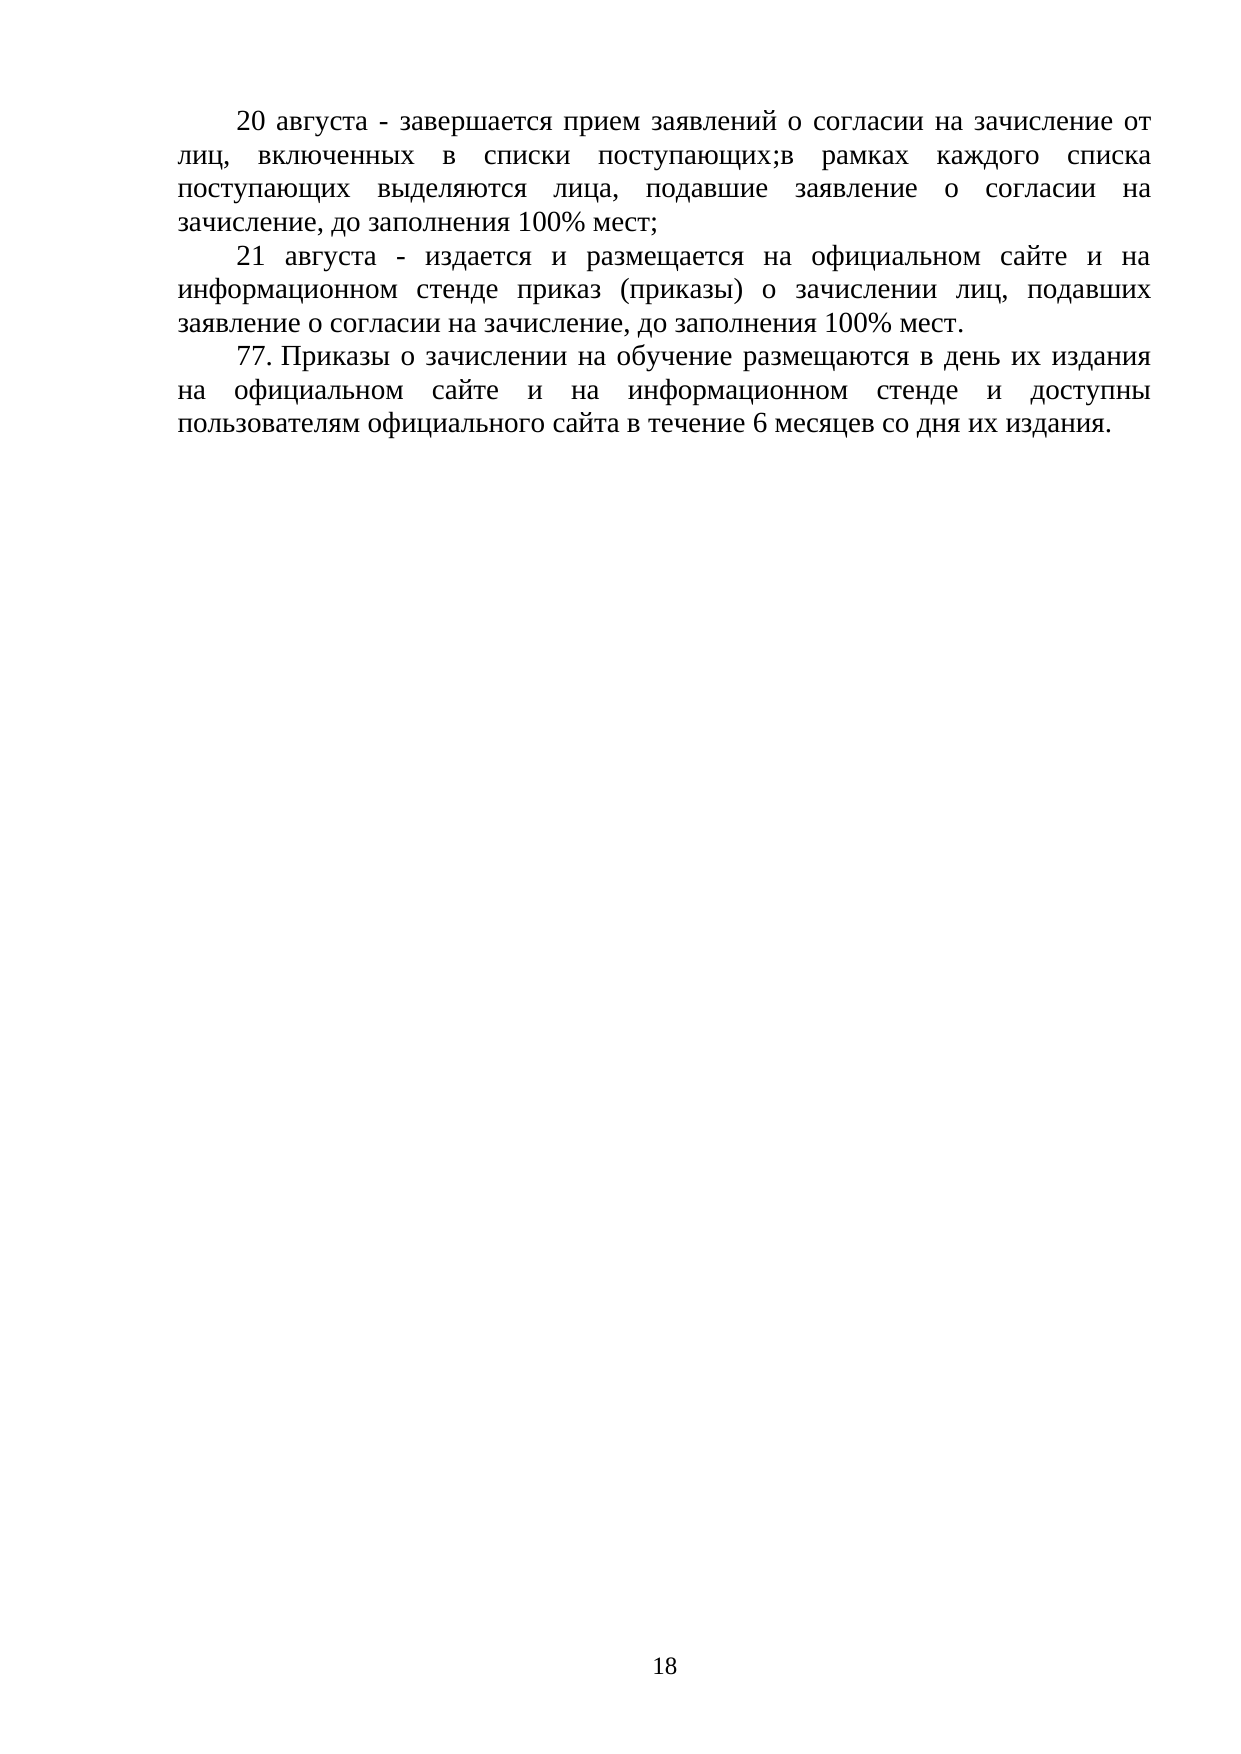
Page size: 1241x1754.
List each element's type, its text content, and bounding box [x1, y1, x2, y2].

list Приказы о зачислении на обучение размещаются в день их издания на официальном сайте и на информационном стенде и доступны пользователям официального сайта в течение 6 месяцев со дня их издания. [177, 338, 1152, 439]
text 21 августа - издается и размещается на официальном сайте и на информационном стенде приказ (приказы) о зачислении лиц, подавших заявление о согласии на зачисление, до заполнения 100% мест. [177, 238, 1152, 338]
text 20 августа - завершается прием заявлений о согласии на зачисление от лиц, включенных в списки поступающих;в рамках каждого списка поступающих выделяются лица, подавшие заявление о согласии на зачисление, до заполнения 100% мест; [177, 103, 1152, 238]
